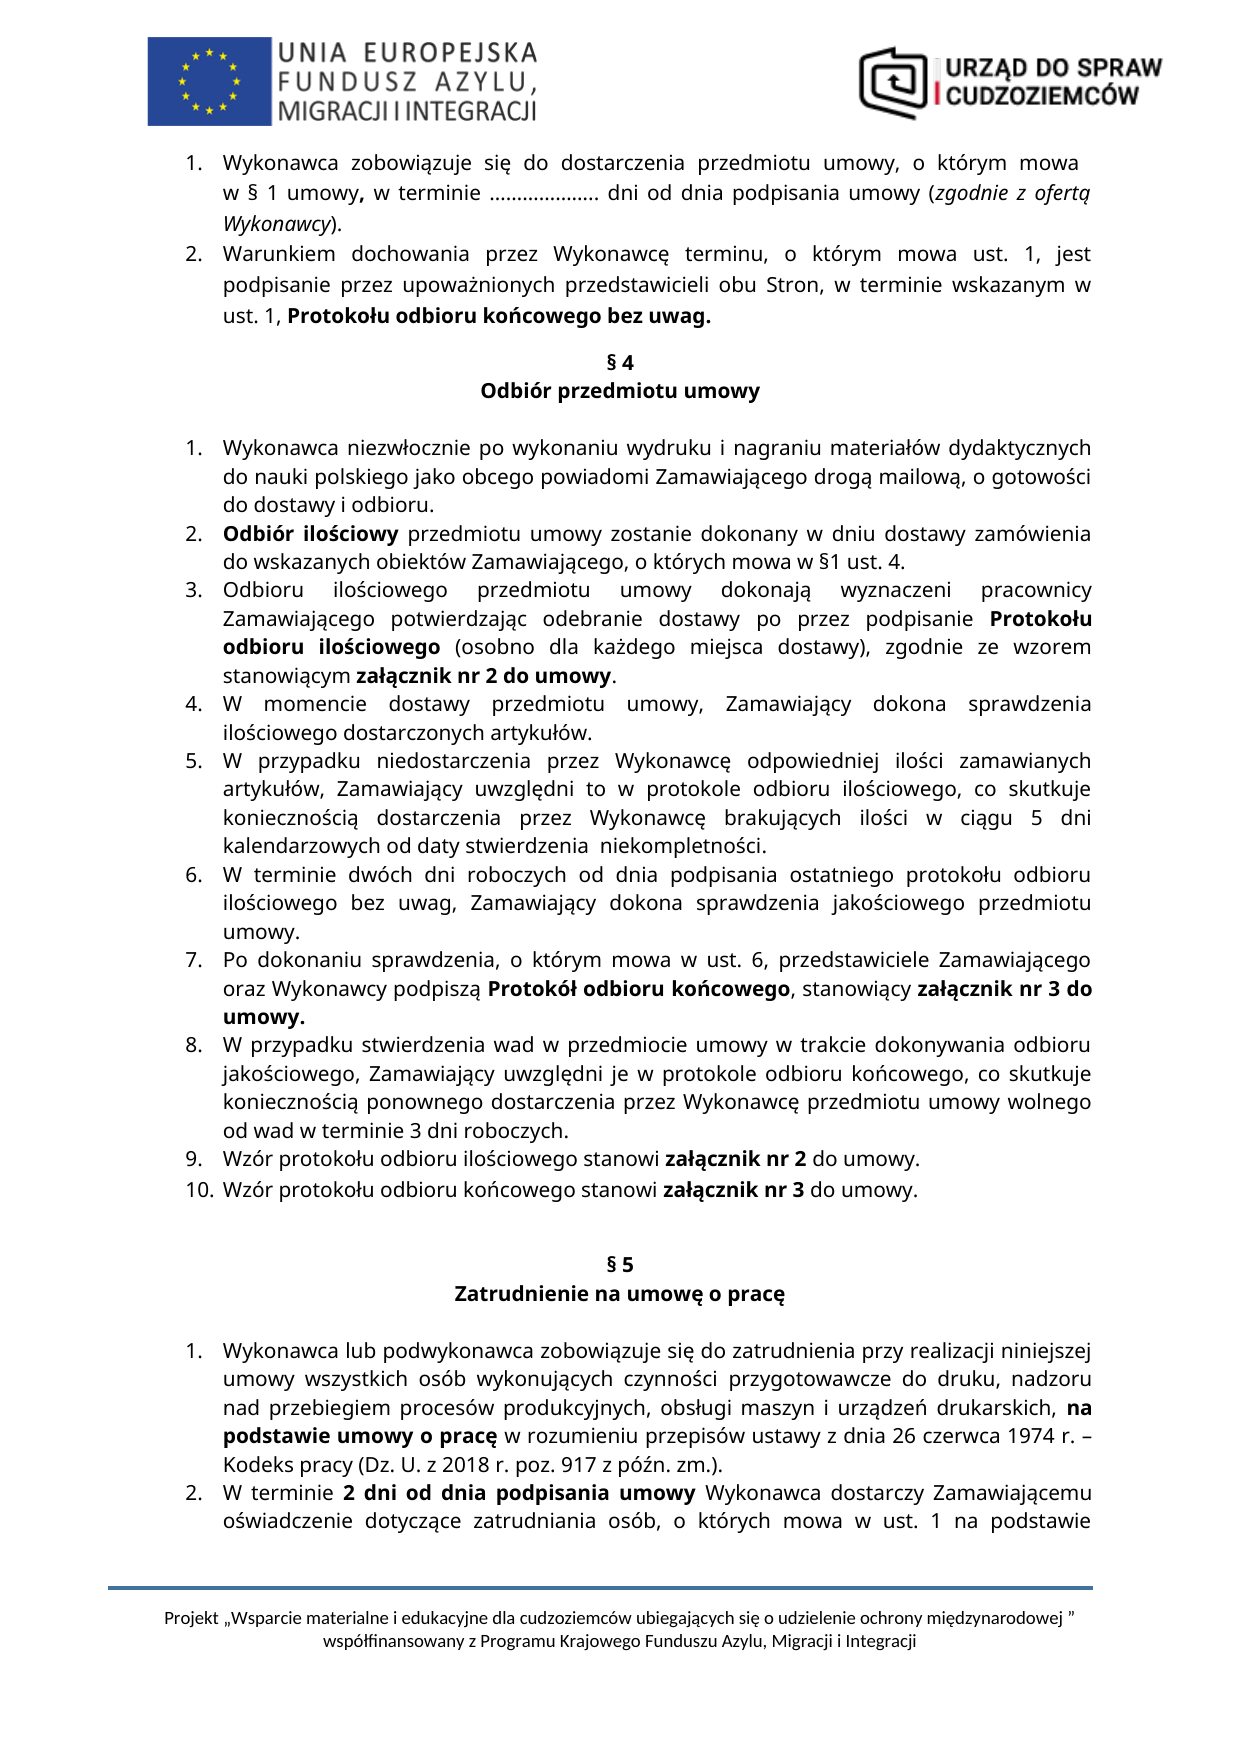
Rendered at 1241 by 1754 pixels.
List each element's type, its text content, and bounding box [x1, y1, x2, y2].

picture [147, 37, 537, 126]
list Wykonawca lub podwykonawca zobowiązuje się do zatrudnienia przy realizacji niniejszej umowy wszystkich osób wykonujących czynności przygotowawcze do druku, nadzoru nad przebiegiem procesów produkcyjnych, obsługi maszyn i urządzeń drukarskich, na podstawie umowy o pracę w rozumieniu przepisów ustawy z dnia 26 czerwca 1974 r. – Kodeks pracy (Dz. U. z 2018 r. poz. 917 z późn. zm.). [185, 1336, 1093, 1478]
list W terminie dwóch dni roboczych od dnia podpisania ostatniego protokołu odbioru ilościowego bez uwag, Zamawiający dokona sprawdzenia jakościowego przedmiotu umowy. [185, 860, 1093, 945]
list Wzór protokołu odbioru końcowego stanowi załącznik nr 3 do umowy. [185, 1175, 1093, 1203]
list Odbiór ilościowy przedmiotu umowy zostanie dokonany w dniu dostawy zamówienia do wskazanych obiektów Zamawiającego, o których mowa w §1 ust. 4. [185, 519, 1093, 576]
list Wzór protokołu odbioru ilościowego stanowi załącznik nr 2 do umowy. [185, 1144, 1093, 1173]
text Odbiór przedmiotu umowy [148, 376, 1093, 405]
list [185, 1478, 1093, 1535]
list W przypadku stwierdzenia wad w przedmiocie umowy w trakcie dokonywania odbioru jakościowego, Zamawiający uwzględni je w protokole odbioru końcowego, co skutkuje koniecznością ponownego dostarczenia przez Wykonawcę przedmiotu umowy wolnego od wad w terminie 3 dni roboczych. [185, 1031, 1093, 1144]
picture [791, 0, 1241, 194]
list Odbioru ilościowego przedmiotu umowy dokonają wyznaczeni pracownicy Zamawiającego potwierdzając odebranie dostawy po przez podpisanie Protokołu odbioru ilościowego (osobno dla każdego miejsca dostawy), zgodnie ze wzorem stanowiącym załącznik nr 2 do umowy. [185, 576, 1093, 689]
text Zatrudnienie na umowę o pracę [148, 1279, 1093, 1307]
list W przypadku niedostarczenia przez Wykonawcę odpowiedniej ilości zamawianych artykułów, Zamawiający uwzględni to w protokole odbioru ilościowego, co skutkuje koniecznością dostarczenia przez Wykonawcę brakujących ilości w ciągu 5 dni kalendarzowych od daty stwierdzenia niekompletności. [185, 746, 1093, 860]
list Wykonawca niezwłocznie po wykonaniu wydruku i nagraniu materiałów dydaktycznych do nauki polskiego jako obcego powiadomi Zamawiającego drogą mailową, o gotowości do dostawy i odbioru. [185, 433, 1093, 519]
list Po dokonaniu sprawdzenia, o którym mowa w ust. 6, przedstawiciele Zamawiającego oraz Wykonawcy podpiszą Protokół odbioru końcowego, stanowiący załącznik nr 3 do umowy. [185, 945, 1093, 1031]
text § 5 [148, 1251, 1093, 1279]
list Wykonawca zobowiązuje się do dostarczenia przedmiotu umowy, o którym mowa w § 1 umowy, w terminie ……………….. dni od dnia podpisania umowy (zgodnie z ofertą Wykonawcy). [185, 148, 1093, 237]
list Warunkiem dochowania przez Wykonawcę terminu, o którym mowa ust. 1, jest podpisanie przez upoważnionych przedstawicieli obu Stron, w terminie wskazanym w ust. 1, Protokołu odbioru końcowego bez uwag. [185, 239, 1093, 329]
text § 4 [148, 348, 1093, 376]
list W momencie dostawy przedmiotu umowy, Zamawiający dokona sprawdzenia ilościowego dostarczonych artykułów. [185, 689, 1093, 746]
